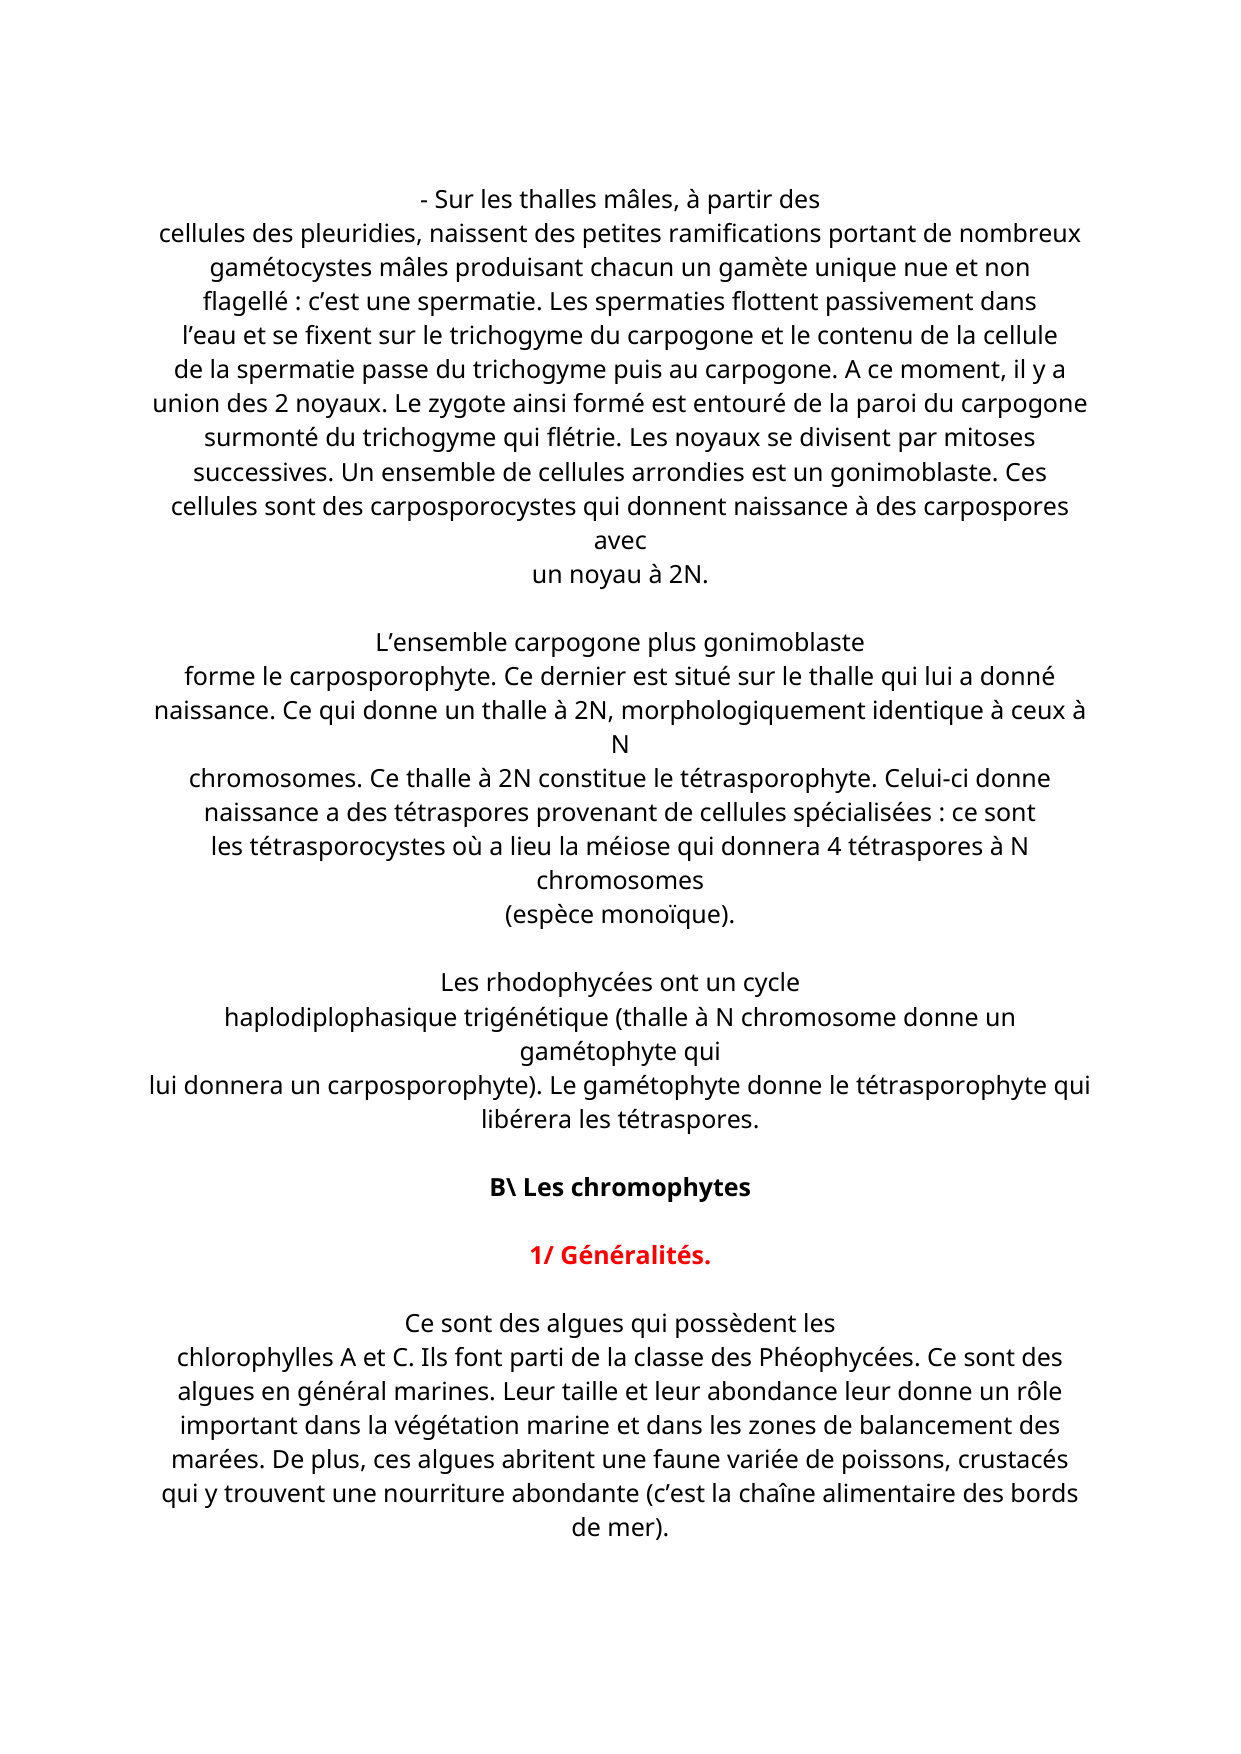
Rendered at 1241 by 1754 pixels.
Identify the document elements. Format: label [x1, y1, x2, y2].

text [148, 148, 1093, 1578]
